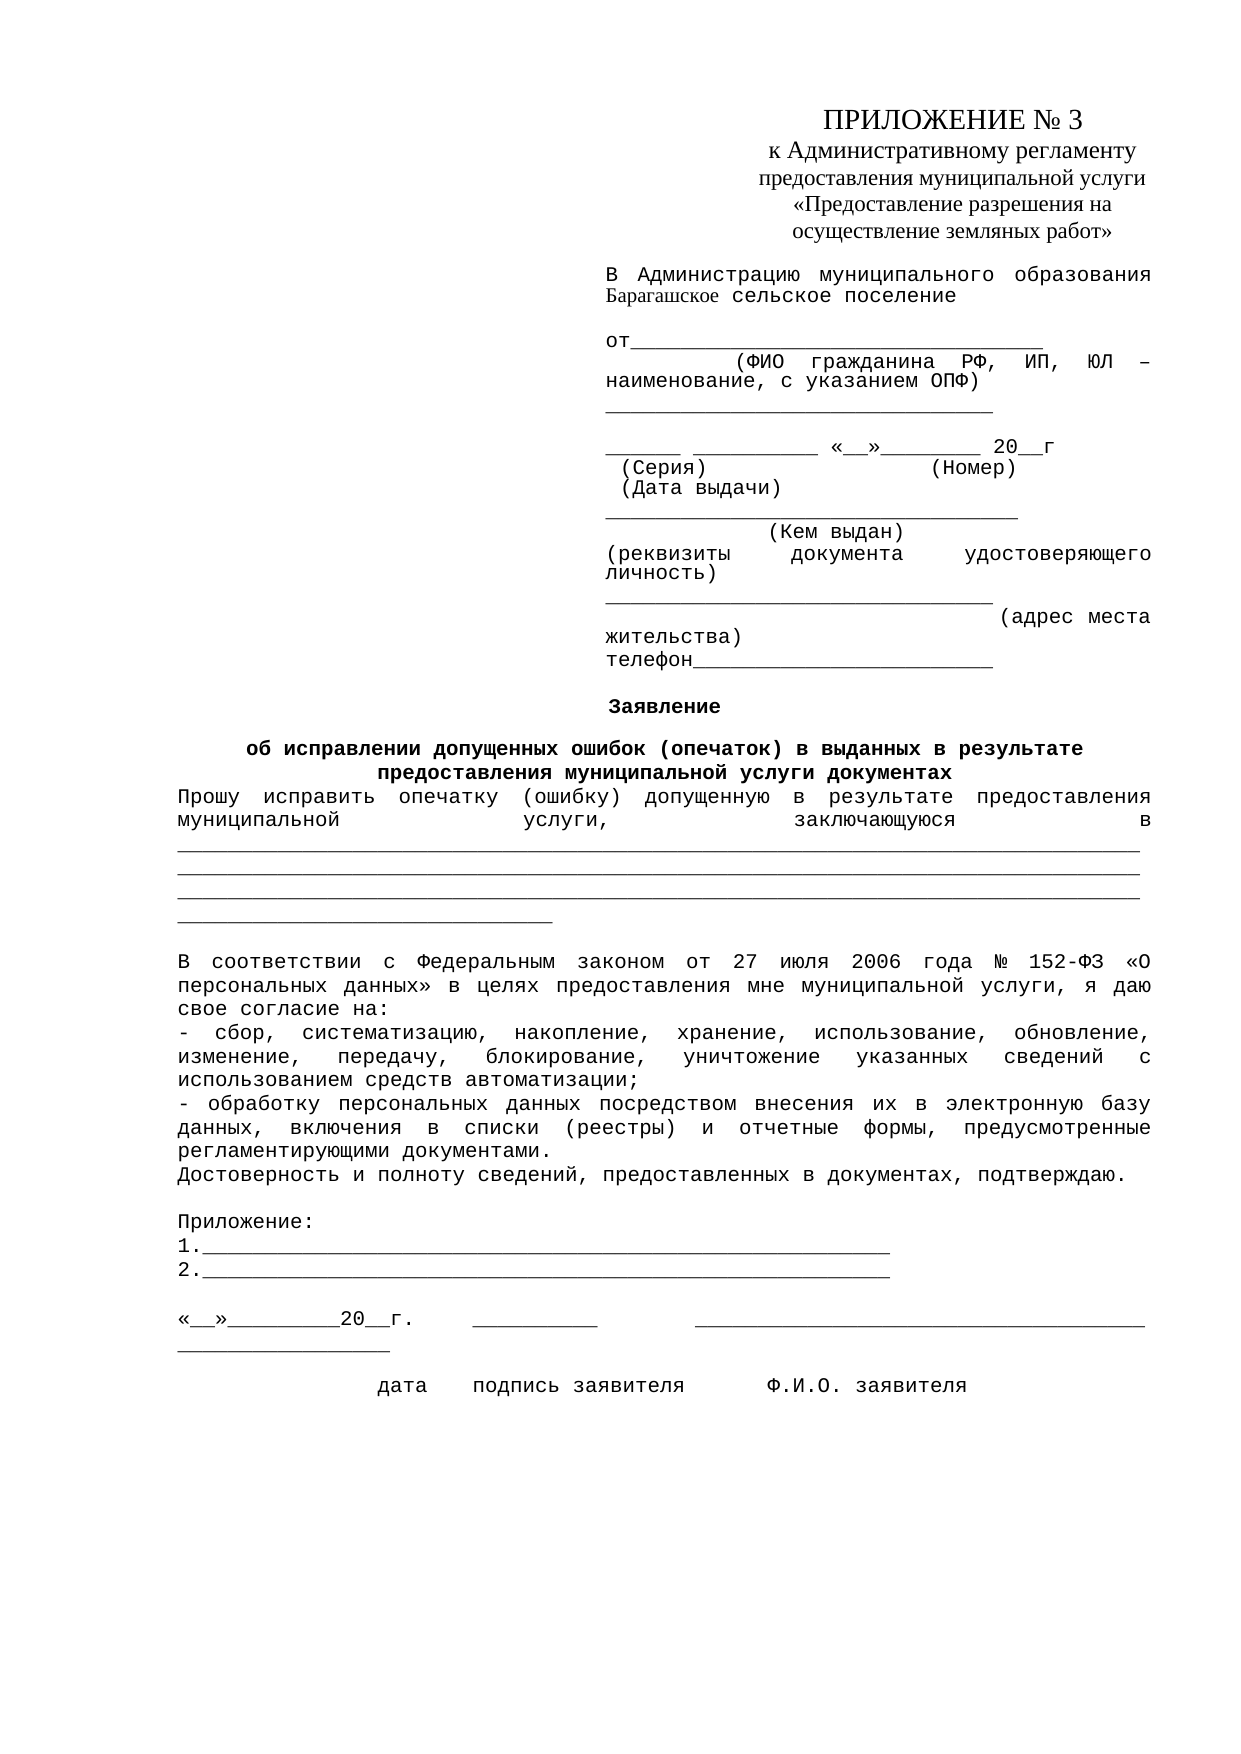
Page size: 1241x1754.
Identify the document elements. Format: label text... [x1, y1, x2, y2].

text Достоверность и полноту сведений, предоставленных в документах, подтверждаю. [177, 1164, 1152, 1188]
text В Администрацию муниципального образования Барагашское сельское поселение [605, 264, 1152, 309]
text «Предоставление разрешения на осуществление земляных работ» [753, 190, 1152, 243]
text (адрес места жительства) [605, 607, 1152, 649]
text (Кем выдан) [753, 522, 1152, 543]
text (Серия) (Номер) (Дата выдачи) [605, 458, 1152, 500]
text ______ __________ «__»________ 20__г [605, 437, 1152, 458]
text _______________________________ [605, 586, 1152, 607]
text (ФИО гражданина РФ, ИП, ЮЛ – наименование, с указанием ОПФ) [605, 351, 1152, 394]
text (реквизиты документа удостоверяющего личность) [605, 543, 1152, 586]
text - сбор, систематизацию, накопление, хранение, использование, обновление, изменение, передачу, блокирование, уничтожение указанных сведений с использованием средств автоматизации; [177, 1022, 1152, 1093]
text Приложение: [177, 1211, 1152, 1235]
text ПРИЛОЖЕНИЕ № 3 [591, 102, 1152, 135]
text _______________________________ [605, 394, 1152, 415]
text от_________________________________ [605, 330, 1152, 351]
text дата подпись заявителя Ф.И.О. заявителя [177, 1375, 1152, 1399]
text Заявление [177, 696, 1152, 720]
text 1._______________________________________________________ [177, 1235, 1152, 1258]
text об исправлении допущенных ошибок (опечаток) в выданных в результате предоставления муниципальной услуги документах [177, 738, 1152, 786]
text «__»_________20__г. __________ ____________________________________ _________________ [177, 1308, 1152, 1357]
text 2._______________________________________________________ [177, 1258, 1152, 1282]
text _________________________________ [605, 500, 1152, 522]
text Прошу исправить опечатку (ошибку) допущенную в результате предоставления муниципальной услуги, заключающуюся в _____________________________________________________________________________________________________________________________________________________________________________________________________________________________________________________________________ [177, 786, 1152, 927]
text - обработку персональных данных посредством внесения их в электронную базу данных, включения в списки (реестры) и отчетные формы, предусмотренные регламентирующими документами. [177, 1093, 1152, 1164]
text В соответствии с Федеральным законом от 27 июля 2006 года № 152-ФЗ «О персональных данных» в целях предоставления мне муниципальной услуги, я даю свое согласие на: [177, 951, 1152, 1022]
text телефон________________________ [605, 649, 1152, 671]
text к Административному регламенту предоставления муниципальной услуги [753, 135, 1152, 190]
